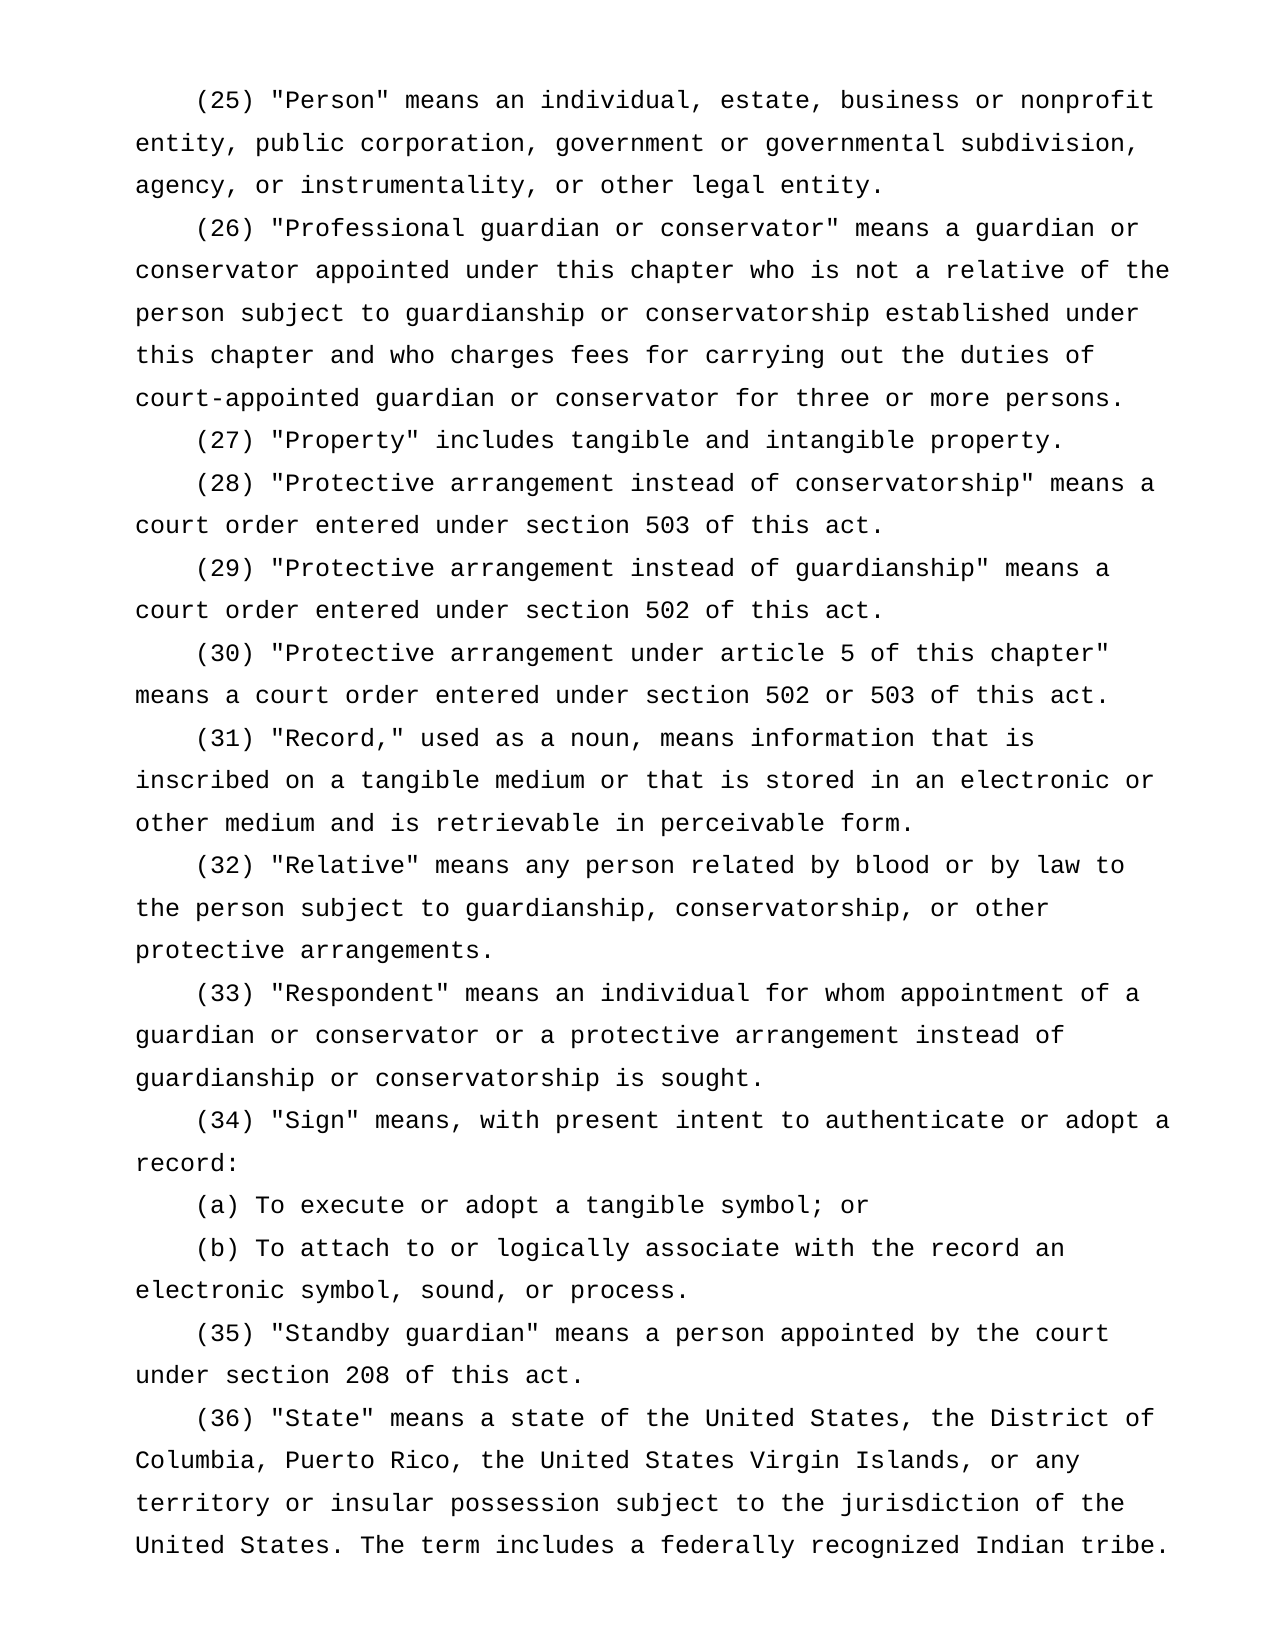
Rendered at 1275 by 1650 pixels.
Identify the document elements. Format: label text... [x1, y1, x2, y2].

text (35) "Standby guardian" means a person appointed by the court under section 208 of this act. [135, 1307, 1170, 1392]
text (33) "Respondent" means an individual for whom appointment of a guardian or conservator or a protective arrangement instead of guardianship or conservatorship is sought. [135, 967, 1170, 1095]
text (b) To attach to or logically associate with the record an electronic symbol, sound, or process. [135, 1222, 1170, 1307]
text (a) To execute or adopt a tangible symbol; or [135, 1180, 1170, 1222]
text (34) "Sign" means, with present intent to authenticate or adopt a record: [135, 1095, 1170, 1180]
text (26) "Professional guardian or conservator" means a guardian or conservator appointed under this chapter who is not a relative of the person subject to guardianship or conservatorship established under this chapter and who charges fees for carrying out the duties of court-appointed guardian or conservator for three or more persons. [135, 202, 1170, 415]
text (25) "Person" means an individual, estate, business or nonprofit entity, public corporation, government or governmental subdivision, agency, or instrumentality, or other legal entity. [135, 75, 1170, 202]
text (32) "Relative" means any person related by blood or by law to the person subject to guardianship, conservatorship, or other protective arrangements. [135, 840, 1170, 967]
text (29) "Protective arrangement instead of guardianship" means a court order entered under section 502 of this act. [135, 542, 1170, 627]
text (31) "Record," used as a noun, means information that is inscribed on a tangible medium or that is stored in an electronic or other medium and is retrievable in perceivable form. [135, 712, 1170, 840]
text (28) "Protective arrangement instead of conservatorship" means a court order entered under section 503 of this act. [135, 457, 1170, 542]
text (36) "State" means a state of the United States, the District of Columbia, Puerto Rico, the United States Virgin Islands, or any territory or insular possession subject to the jurisdiction of the United States. The term includes a federally recognized Indian tribe. [135, 1392, 1170, 1562]
text (30) "Protective arrangement under article 5 of this chapter" means a court order entered under section 502 or 503 of this act. [135, 627, 1170, 712]
text (27) "Property" includes tangible and intangible property. [135, 415, 1170, 457]
